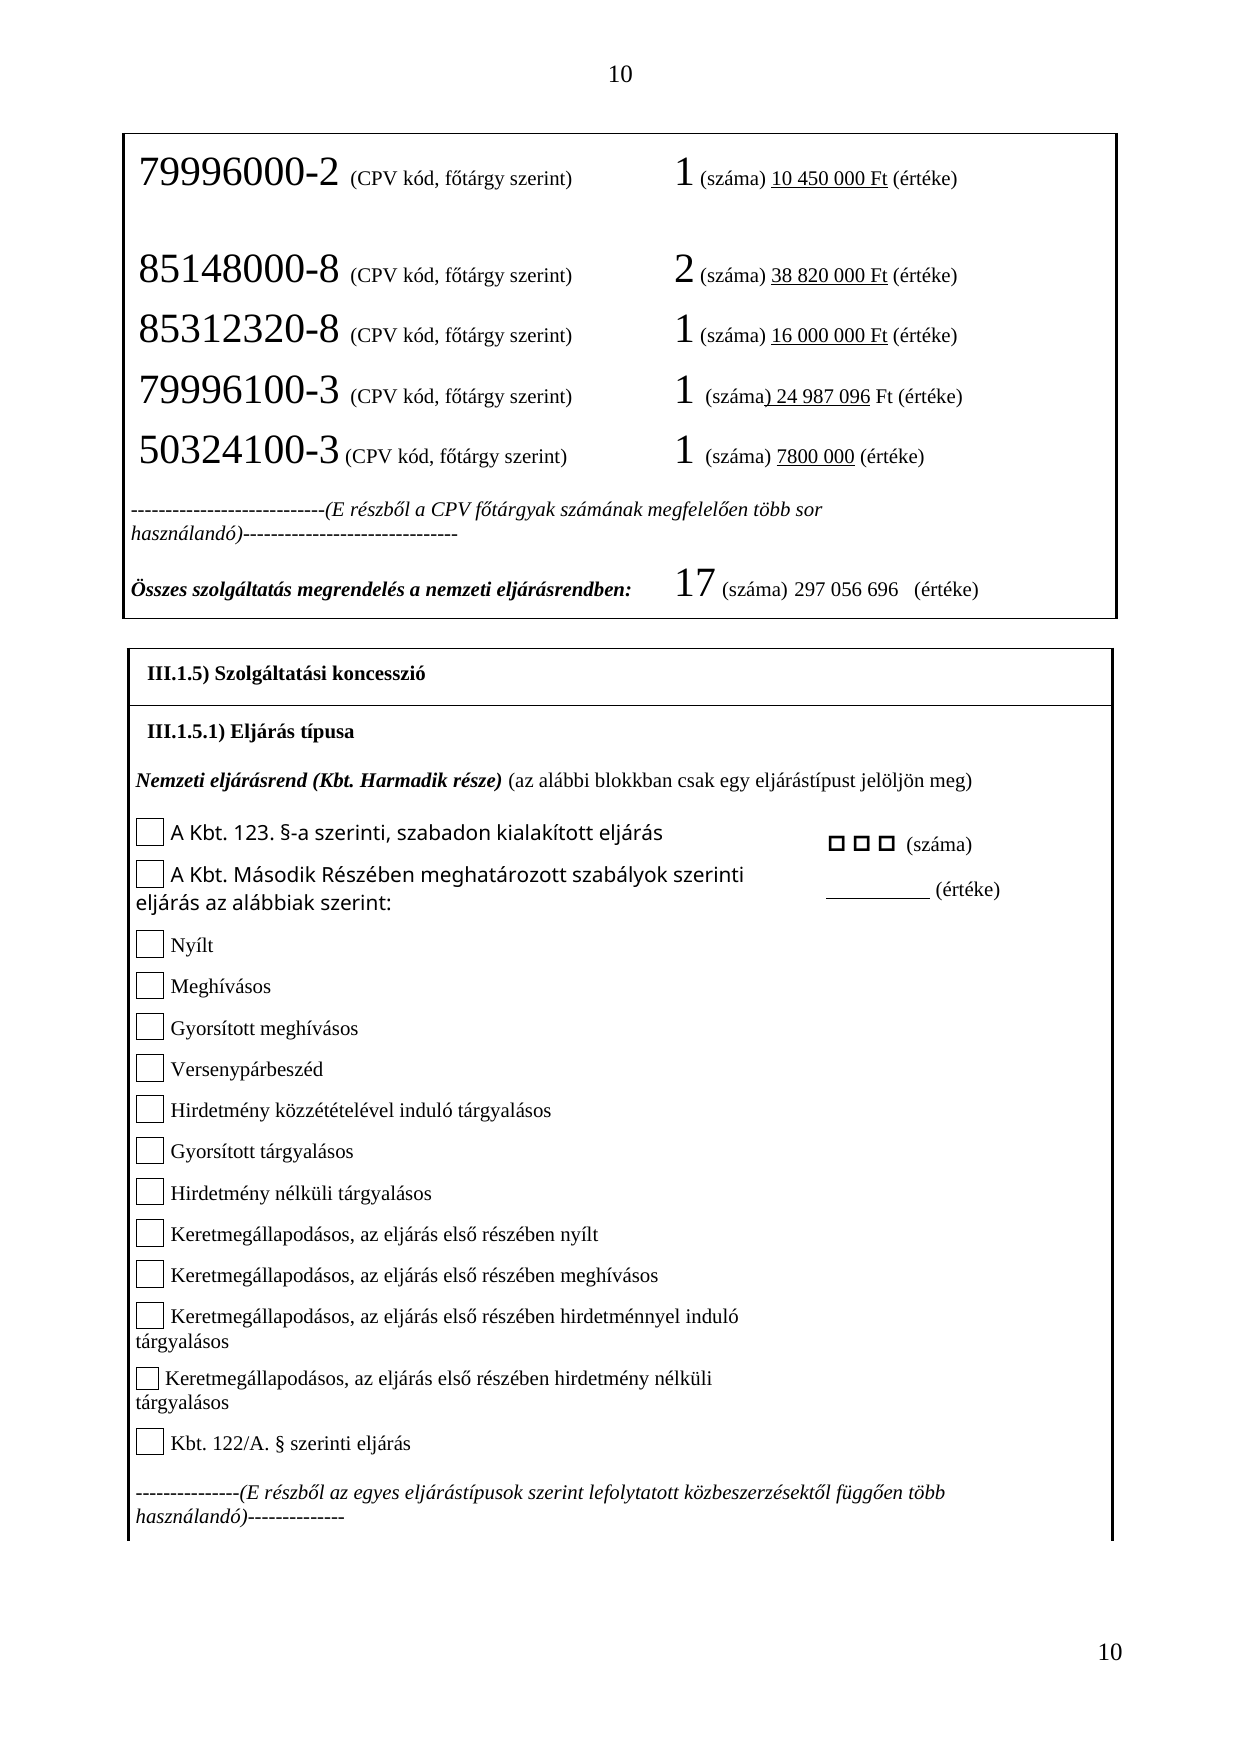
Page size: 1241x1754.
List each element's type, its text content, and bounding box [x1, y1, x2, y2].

table_cell III.1.5.1) Eljárás típusa [130, 706, 1111, 755]
table_header III.1.5) Szolgáltatási koncesszió [130, 649, 1111, 705]
table_cell Nemzeti eljárásrend (Kbt. Harmadik része) (az alábbi blokkban csak egy eljárástípust jelöljön meg) [130, 755, 1111, 804]
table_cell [125, 134, 1115, 618]
table_cell ---------------(E részből az egyes eljárástípusok szerint lefolytatott közbeszerzésektől függően több használandó)-------------- [130, 1468, 1111, 1541]
table_cell A Kbt. 123. §-a szerinti, szabadon kialakított eljárás A Kbt. Második Részében meghatározott szabályok szerinti eljárás az alábbiak szerint: Nyílt Meghívásos Gyorsított meghívásos Versenypárbeszéd Hirdetmény közzétételével induló tárgyalásos Gyorsított tárgyalásos Hirdetmény nélküli tárgyalásos Keretmegállapodásos, az eljárás első részében nyílt Keretmegállapodásos, az eljárás első részében meghívásos Keretmegállapodásos, az eljárás első részében hirdetménnyel induló tárgyalásos Keretmegállapodásos, az eljárás első részében hirdetmény nélküli tárgyalásos Kbt. 122/A. § szerinti eljárás [130, 805, 819, 1468]
table_cell (száma) (értéke) [819, 805, 1111, 1468]
